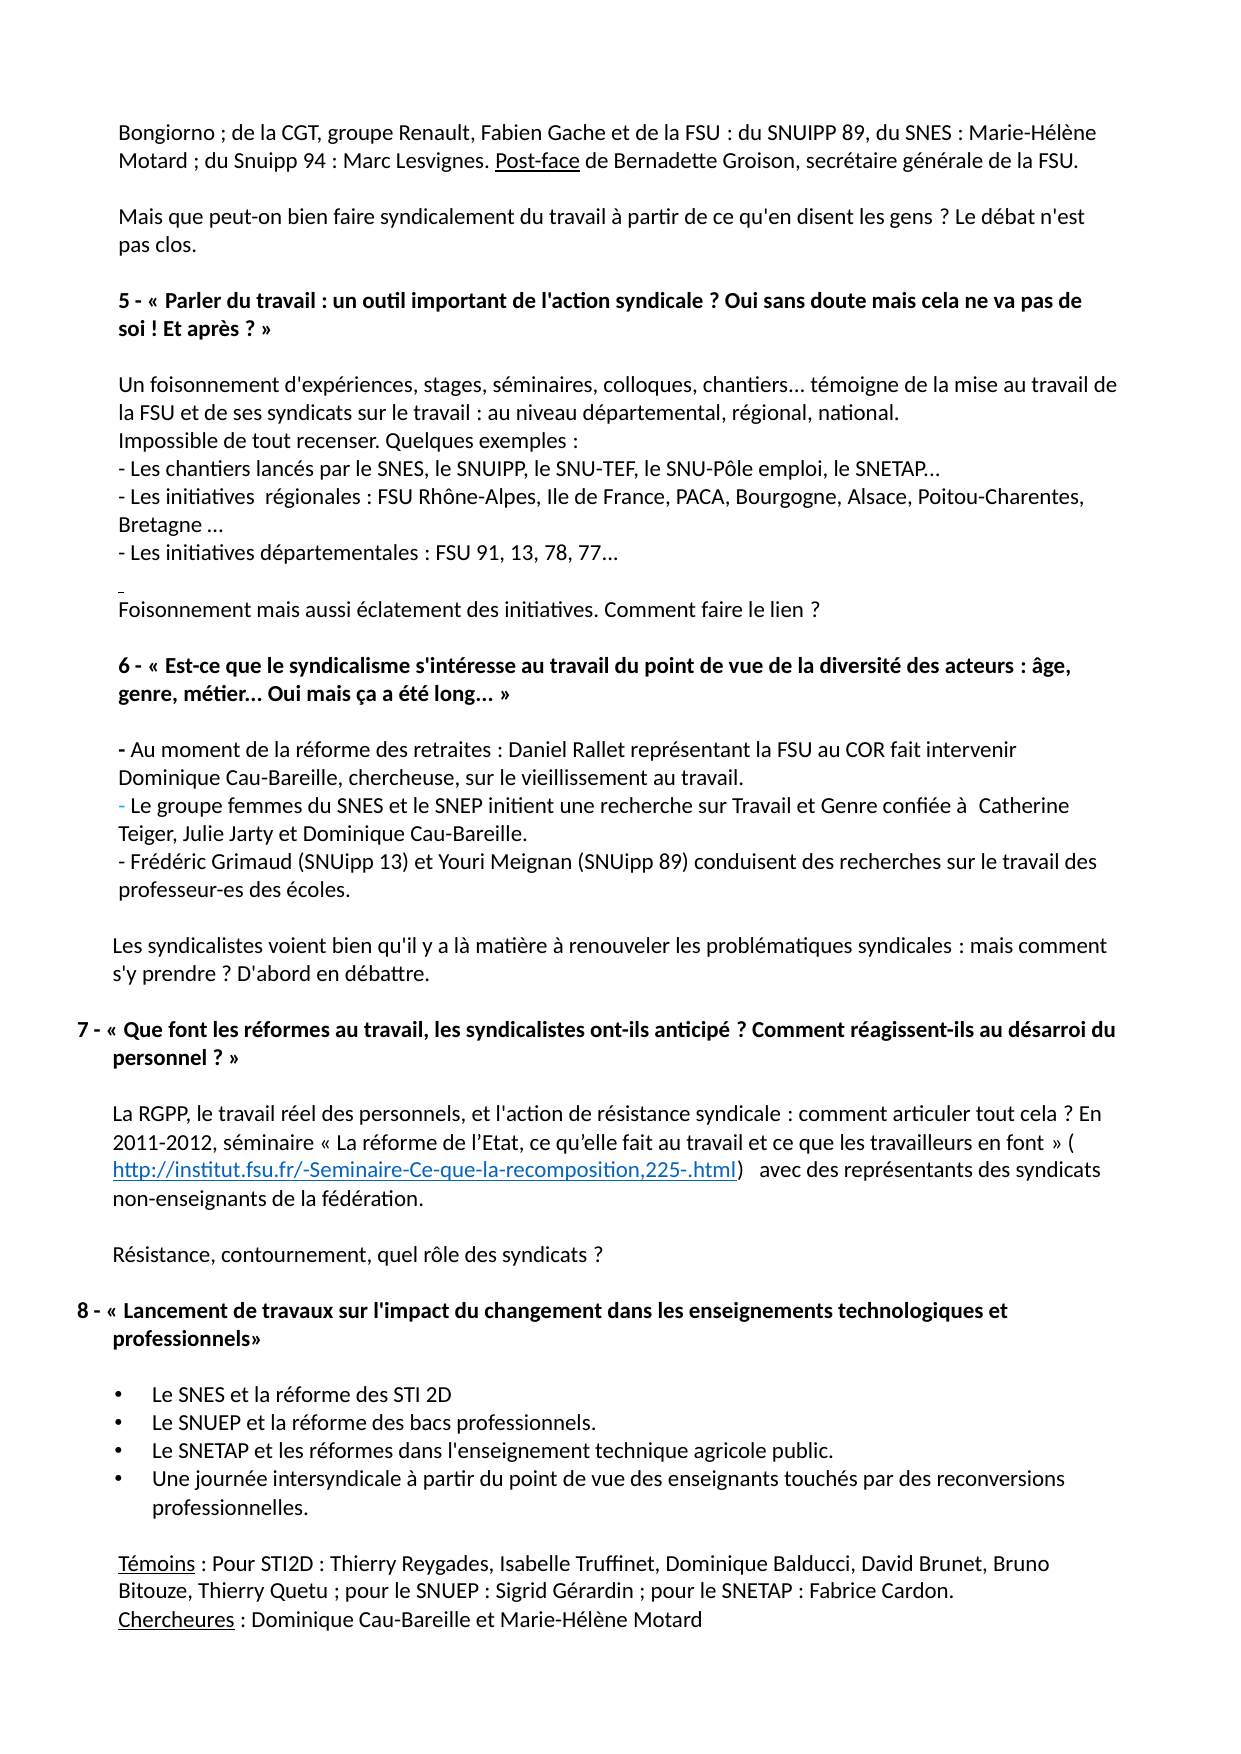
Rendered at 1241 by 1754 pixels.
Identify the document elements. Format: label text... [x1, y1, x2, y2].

text Un foisonnement d'expériences, stages, séminaires, colloques, chantiers... témoigne de la mise au travail de la FSU et de ses syndicats sur le travail : au niveau départemental, régional, national. [118, 370, 1122, 426]
text La RGPP, le travail réel des personnels, et l'action de résistance syndicale : comment articuler tout cela ? En 2011-2012, séminaire « La réforme de l’Etat, ce qu’elle fait au travail et ce que les travailleurs en font » ( http://institut.fsu.fr/-Seminaire-Ce-que-la-recomposition,225-.html) avec des représentants des syndicats non-enseignants de la fédération. [77, 1099, 1122, 1212]
text - Frédéric Grimaud (SNUipp 13) et Youri Meignan (SNUipp 89) conduisent des recherches sur le travail des professeur-es des écoles. [118, 847, 1122, 903]
text - Les chantiers lancés par le SNES, le SNUIPP, le SNU-TEF, le SNU-Pôle emploi, le SNETAP... [118, 454, 1122, 482]
list Le SNETAP et les réformes dans l'enseignement technique agricole public. [114, 1437, 1122, 1464]
text - Les initiatives régionales : FSU Rhône-Alpes, Ile de France, PACA, Bourgogne, Alsace, Poitou-Charentes, Bretagne … [118, 482, 1122, 538]
text 5 - « Parler du travail : un outil important de l'action syndicale ? Oui sans doute mais cela ne va pas de soi ! Et après ? » [118, 286, 1122, 342]
text 7 - « Que font les réformes au travail, les syndicalistes ont-ils anticipé ? Comment réagissent-ils au désarroi du personnel ? » [77, 1016, 1122, 1072]
list Le SNUEP et la réforme des bacs professionnels. [114, 1408, 1122, 1437]
list Le SNES et la réforme des STI 2D [114, 1381, 1122, 1408]
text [118, 118, 1122, 174]
text Les syndicalistes voient bien qu'il y a là matière à renouveler les problématiques syndicales : mais comment s'y prendre ? D'abord en débattre. [77, 931, 1122, 987]
text Foisonnement mais aussi éclatement des initiatives. Comment faire le lien ? [118, 595, 1122, 623]
text 8 - « Lancement de travaux sur l'impact du changement dans les enseignements technologiques et professionnels» [77, 1296, 1122, 1352]
text Chercheures : Dominique Cau-Bareille et Marie-Hélène Motard [118, 1605, 1122, 1633]
list Une journée intersyndicale à partir du point de vue des enseignants touchés par des reconversions professionnelles. [114, 1464, 1122, 1521]
text Impossible de tout recenser. Quelques exemples : [118, 426, 1122, 454]
text 6 - « Est-ce que le syndicalisme s'intéresse au travail du point de vue de la diversité des acteurs : âge, genre, métier... Oui mais ça a été long... » [118, 651, 1122, 707]
text Témoins : Pour STI2D : Thierry Reygades, Isabelle Truffinet, Dominique Balducci, David Brunet, Bruno Bitouze, Thierry Quetu ; pour le SNUEP : Sigrid Gérardin ; pour le SNETAP : Fabrice Cardon. [118, 1549, 1122, 1605]
text - Le groupe femmes du SNES et le SNEP initient une recherche sur Travail et Genre confiée à Catherine Teiger, Julie Jarty et Dominique Cau-Bareille. [118, 791, 1122, 847]
text Mais que peut-on bien faire syndicalement du travail à partir de ce qu'en disent les gens ? Le débat n'est pas clos. [118, 202, 1122, 258]
text - Au moment de la réforme des retraites : Daniel Rallet représentant la FSU au COR fait intervenir Dominique Cau-Bareille, chercheuse, sur le vieillissement au travail. [118, 735, 1122, 791]
text - Les initiatives départementales : FSU 91, 13, 78, 77... [118, 538, 1122, 566]
text Résistance, contournement, quel rôle des syndicats ? [77, 1240, 1122, 1268]
